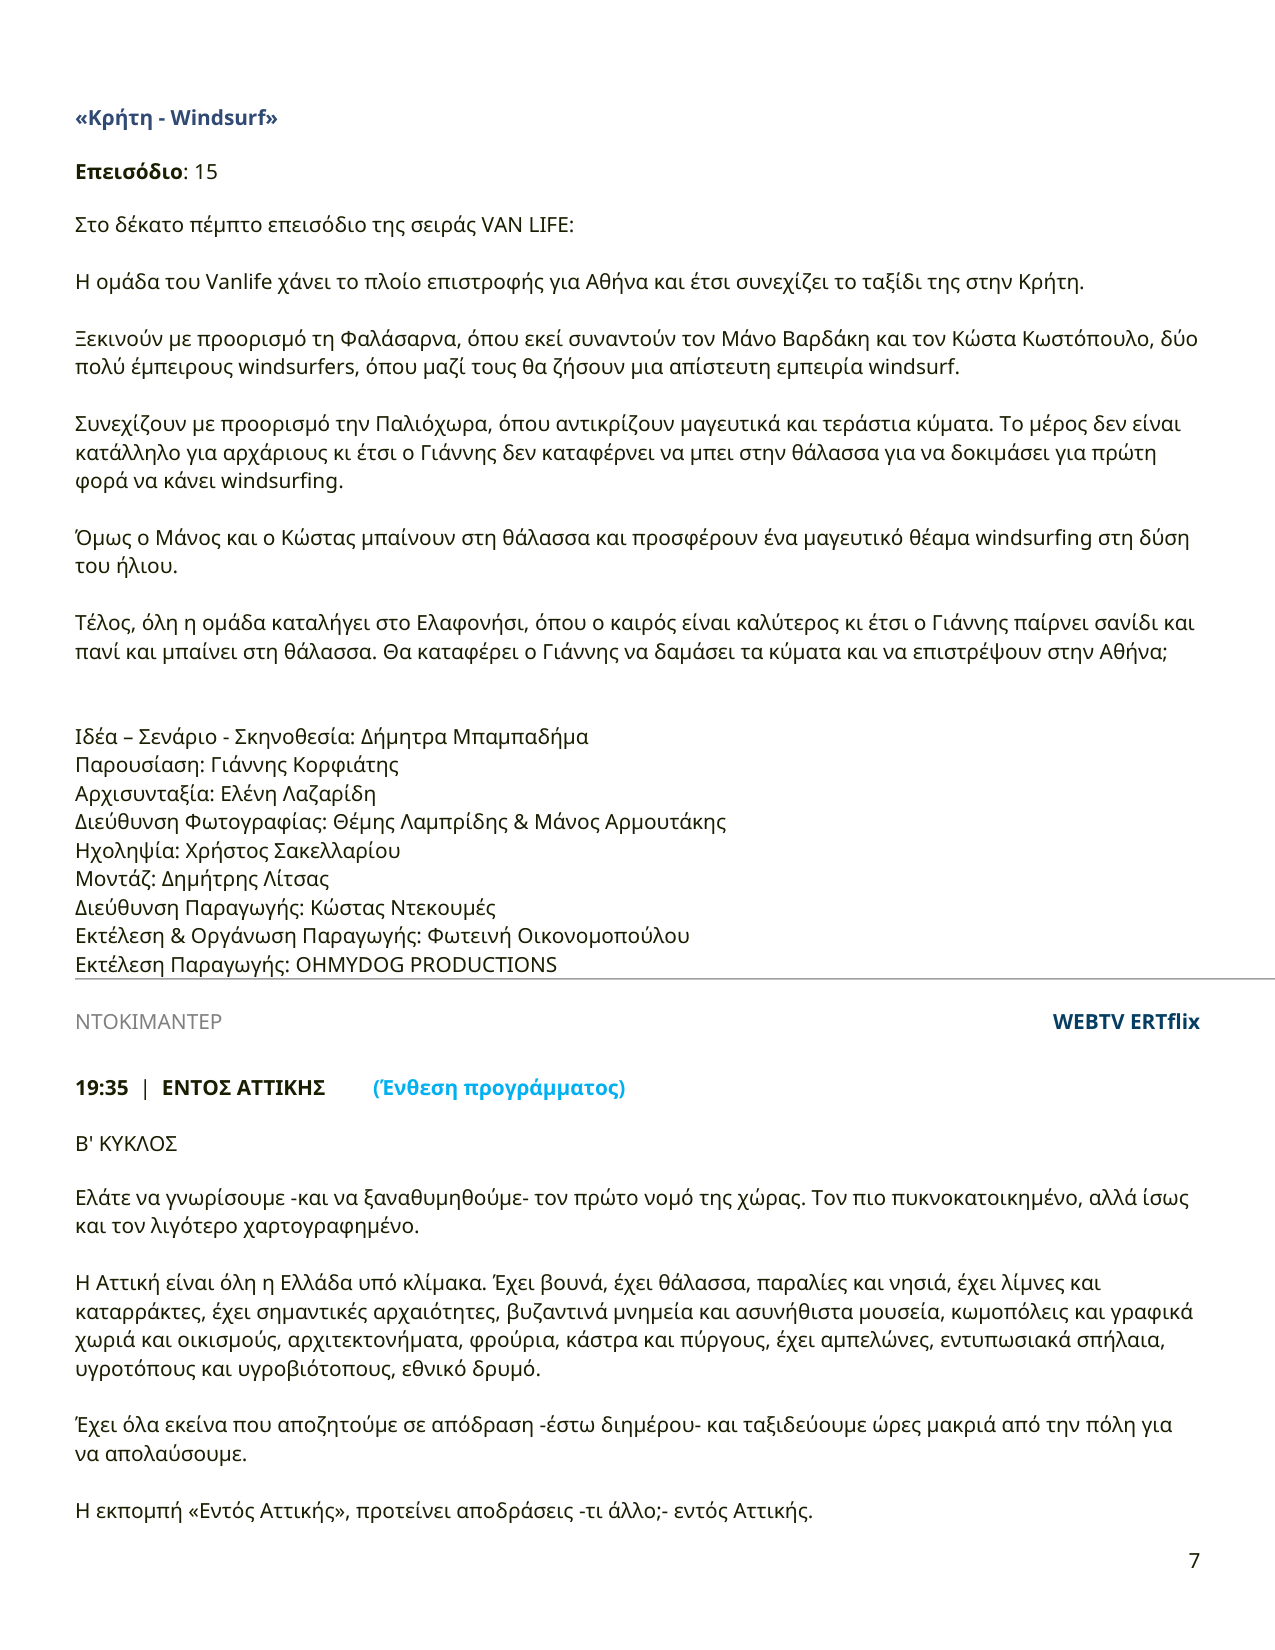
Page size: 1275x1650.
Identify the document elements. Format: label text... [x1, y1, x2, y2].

table_header ΝΤΟΚΙΜΑΝΤΕΡ [75, 1007, 637, 1035]
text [75, 75, 1200, 132]
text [75, 1183, 1200, 1524]
table_header WEBTV ERTflix [638, 1007, 1200, 1035]
text Στο δέκατο πέμπτο επεισόδιο της σειράς VAN LIFE: Η ομάδα του Vanlife χάνει το πλοίο επιστροφής για Αθήνα και έτσι συνεχίζει το ταξίδι της στην Κρήτη. Ξεκινούν με προορισμό τη Φαλάσαρνα, όπου εκεί συναντούν τον Μάνο Βαρδάκη και τον Κώστα Κωστόπουλο, δύο πολύ έμπειρους windsurfers, όπου μαζί τους θα ζήσουν μια απίστευτη εμπειρία windsurf. Συνεχίζουν με προορισμό την Παλιόχωρα, όπου αντικρίζουν μαγευτικά και τεράστια κύματα. Το μέρος δεν είναι κατάλληλο για αρχάριους κι έτσι ο Γιάννης δεν καταφέρνει να μπει στην θάλασσα για να δοκιμάσει για πρώτη φορά να κάνει windsurfing. Όμως ο Μάνος και ο Κώστας μπαίνουν στη θάλασσα και προσφέρουν ένα μαγευτικό θέαμα windsurfing στη δύση του ήλιου. Τέλος, όλη η ομάδα καταλήγει στο Ελαφονήσι, όπου ο καιρός είναι καλύτερος κι έτσι ο Γιάννης παίρνει σανίδι και πανί και μπαίνει στη θάλασσα. Θα καταφέρει ο Γιάννης να δαμάσει τα κύματα και να επιστρέψουν στην Αθήνα; [75, 210, 1200, 665]
text Eπεισόδιο: 15 [75, 157, 1200, 185]
text 19:35 | ΕΝΤΟΣ ΑΤΤΙΚΗΣ (Ένθεση προγράμματος) Β' ΚΥΚΛΟΣ [75, 1035, 1200, 1158]
text Ιδέα – Σενάριο - Σκηνοθεσία: Δήμητρα Μπαμπαδήμα Παρουσίαση: Γιάννης Κορφιάτης Αρχισυνταξία: Ελένη Λαζαρίδη Διεύθυνση Φωτογραφίας: Θέμης Λαμπρίδης & Μάνος Αρμουτάκης Ηχοληψία: Χρήστος Σακελλαρίου Μοντάζ: Δημήτρης Λίτσας Διεύθυνση Παραγωγής: Κώστας Ντεκουμές Εκτέλεση & Οργάνωση Παραγωγής: Φωτεινή Οικονομοπούλου Εκτέλεση Παραγωγής: OHMYDOG PRODUCTIONS [75, 665, 1200, 978]
